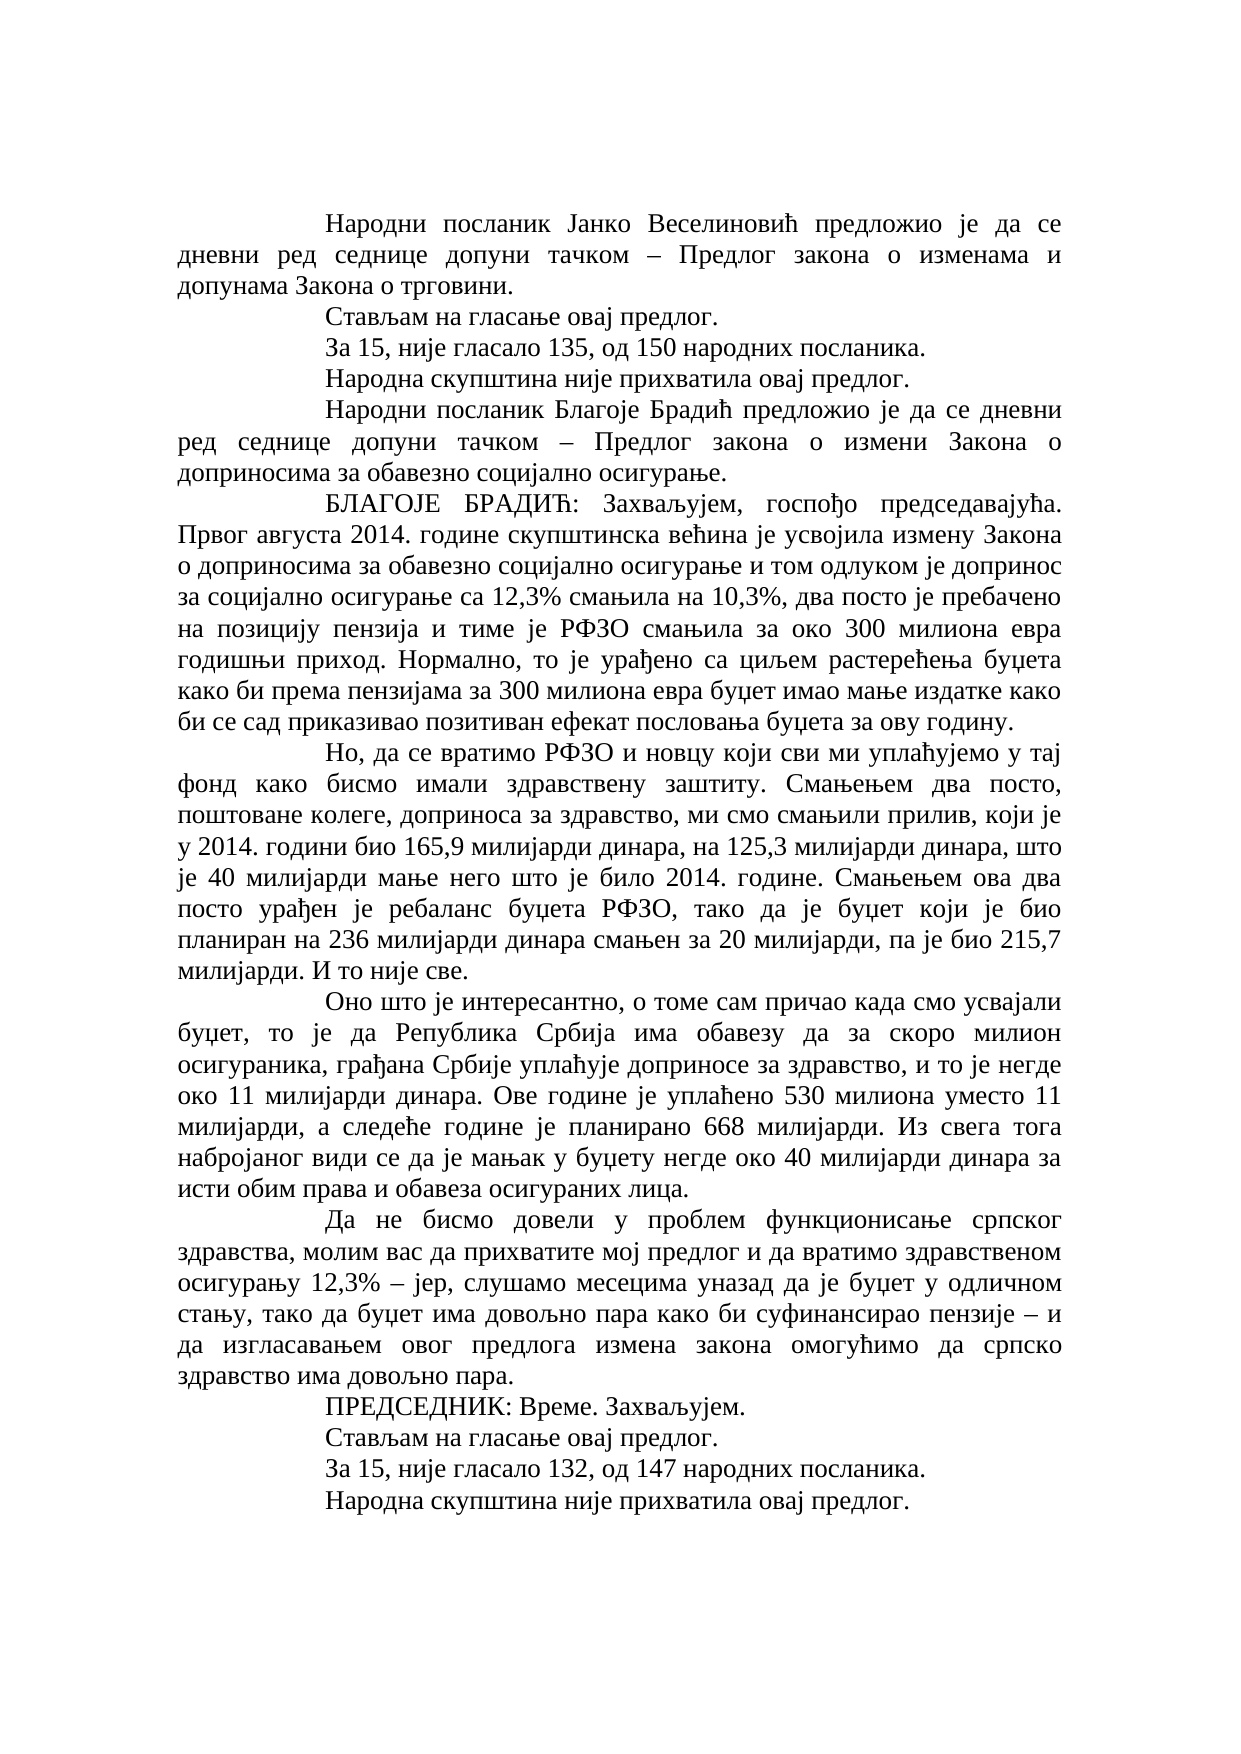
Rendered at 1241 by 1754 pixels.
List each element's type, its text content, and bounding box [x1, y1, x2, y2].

text Да не бисмо довели у проблем функционисање српског здравства, молим вас да прихватите мој предлог и да вратимо здравственом осигурању 12,3% – јер, слушамо месецима уназад да је буџет у одличном стању, тако да буџет има довољно пара како би суфинансирао пензије – и да изгласавањем овог предлога измена закона омогућимо да српско здравство има довољно пара. [177, 1203, 1063, 1390]
text Но, да се вратимо РФЗО и новцу који сви ми уплаћујемо у тај фонд како бисмо имали здравствену заштиту. Смањењем два посто, поштоване колеге, доприноса за здравство, ми смо смањили прилив, који је у 2014. години био 165,9 милијарди динара, на 125,3 милијарди динара, што је 40 милијарди мање него што је било 2014. године. Смањењем ова два посто урађен је ребаланс буџета РФЗО, тако да је буџет који је био планиран на 236 милијарди динара смањен за 20 милијарди, па је био 215,7 милијарди. И то није све. [177, 736, 1063, 985]
text За 15, није гласало 135, од 150 народних посланика. [177, 331, 1063, 362]
text БЛАГОЈЕ БРАДИЋ: Захваљујем, госпођо председавајућа. Првог августа 2014. године скупштинска већина је усвојила измену Закона о доприносима за обавезно социјално осигурање и том одлуком је допринос за социјално осигурање са 12,3% смањила на 10,3%, два посто је пребачено на позицију пензија и тиме је РФЗО смањила за око 300 милиона евра годишњи приход. Нормално, то је урађено са циљем растерећења буџета како би према пензијама за 300 милиона евра буџет имао мање издатке како би се сад приказивао позитиван ефекат пословања буџета за ову годину. [177, 487, 1063, 736]
text Стављам на гласање овај предлог. [177, 1421, 1063, 1453]
text ПРЕДСЕДНИК: Време. Захваљујем. [177, 1390, 1063, 1421]
text Народна скупштина није прихватила овај предлог. [177, 1484, 1063, 1515]
text Народни посланик Јанко Веселиновић предложио је да се дневни ред седнице допуни тачком – Предлог закона о изменама и допунама Закона о трговини. [177, 207, 1063, 300]
text Народни посланик Благоје Брадић предложио је да се дневни ред седнице допуни тачком – Предлог закона о измени Закона о доприносима за обавезно социјално осигурање. [177, 394, 1063, 487]
text Народна скупштина није прихватила овај предлог. [177, 362, 1063, 394]
text За 15, није гласало 132, од 147 народних посланика. [177, 1453, 1063, 1484]
text Оно што је интересантно, о томе сам причао када смо усвајали буџет, то је да Република Србија има обавезу да за скоро милион осигураника, грађана Србије уплаћује доприносе за здравство, и то је негде око 11 милијарди динара. Ове године је уплаћено 530 милиона уместо 11 милијарди, а следеће године је планирано 668 милијарди. Из свега тога набројаног види се да је мањак у буџету негде око 40 милијарди динара за исти обим права и обавеза осигураних лица. [177, 985, 1063, 1203]
text Стављам на гласање овај предлог. [177, 300, 1063, 331]
